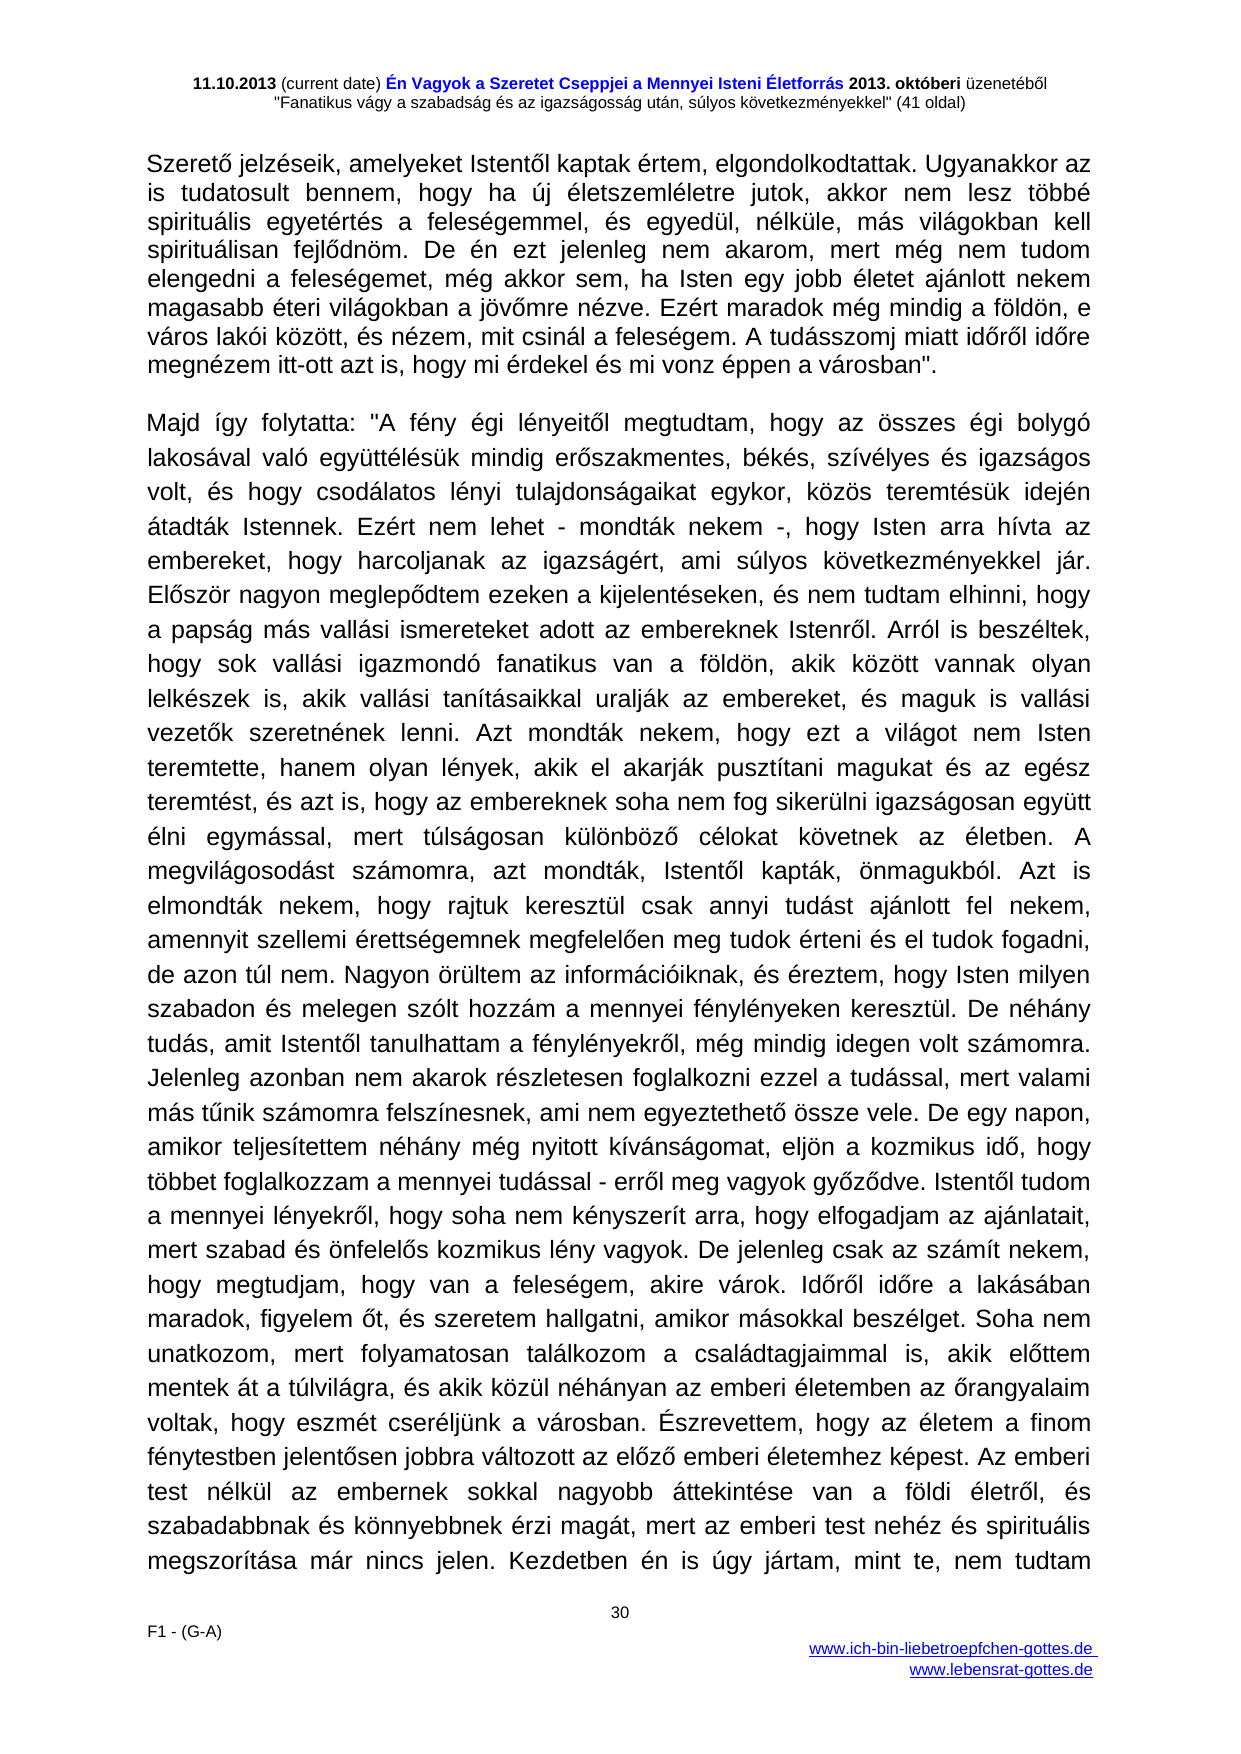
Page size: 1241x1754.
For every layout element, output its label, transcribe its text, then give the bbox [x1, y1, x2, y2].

text Szerető jelzéseik, amelyeket Istentől kaptak értem, elgondolkodtattak. Ugyanakkor az is tudatosult bennem, hogy ha új életszemléletre jutok, akkor nem lesz többé spirituális egyetértés a feleségemmel, és egyedül, nélküle, más világokban kell spirituálisan fejlődnöm. De én ezt jelenleg nem akarom, mert még nem tudom elengedni a feleségemet, még akkor sem, ha Isten egy jobb életet ajánlott nekem magasabb éteri világokban a jövőmre nézve. Ezért maradok még mindig a földön, e város lakói között, és nézem, mit csinál a feleségem. A tudásszomj miatt időről időre megnézem itt-ott azt is, hogy mi érdekel és mi vonz éppen a városban". [146, 149, 1093, 379]
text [146, 408, 1093, 1574]
